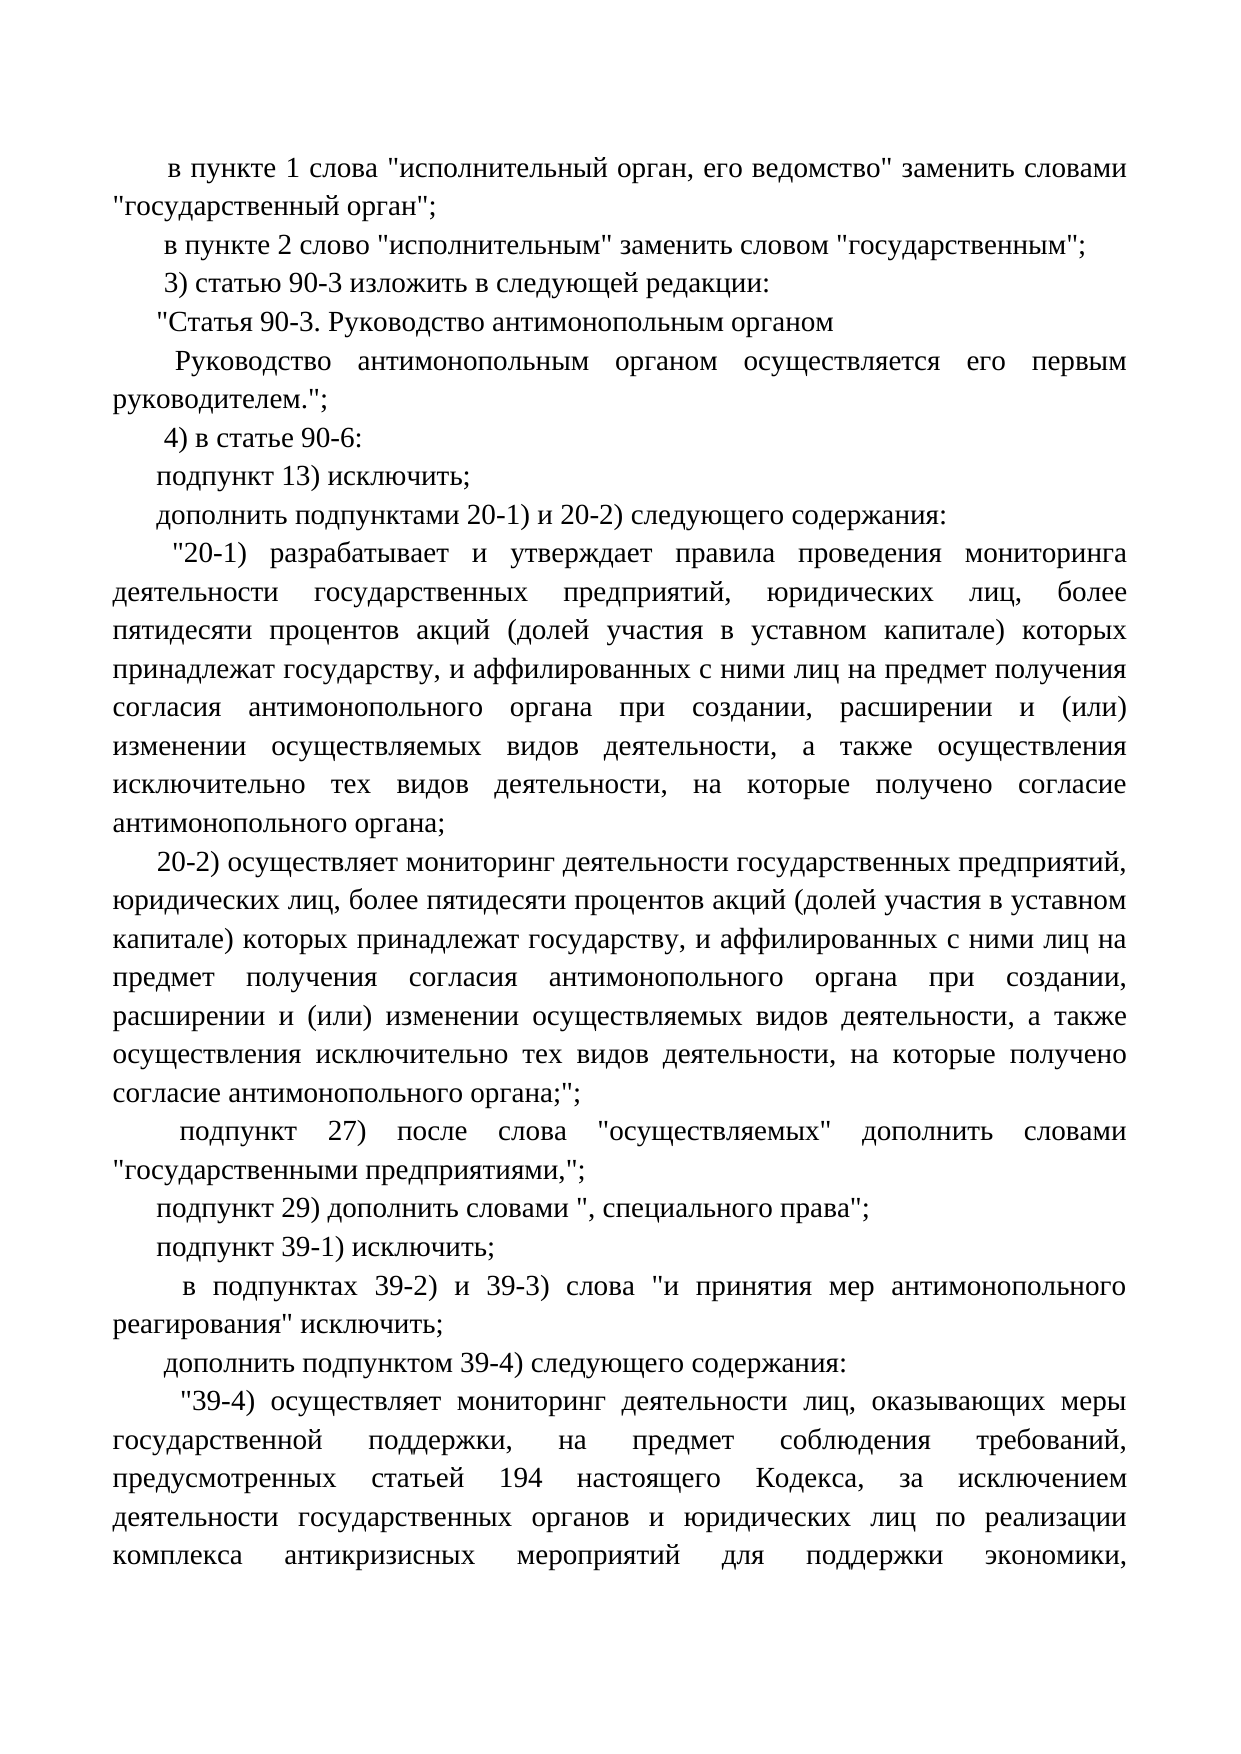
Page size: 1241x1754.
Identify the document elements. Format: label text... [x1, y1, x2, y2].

text "Статья 90-3. Руководство антимонопольным органом [112, 304, 1128, 338]
text подпункт 29) дополнить словами ", специального права"; [112, 1191, 1128, 1224]
text 4) в статье 90-6: [112, 420, 1128, 453]
text Руководство антимонопольным органом осуществляется его первым руководителем."; [112, 343, 1128, 415]
text 20-2) осуществляет мониторинг деятельности государственных предприятий, юридических лиц, более пятидесяти процентов акций (долей участия в уставном капитале) которых принадлежат государству, и аффилированных с ними лиц на предмет получения согласия антимонопольного органа при создании, расширении и (или) изменении осуществляемых видов деятельности, а также осуществления исключительно тех видов деятельности, на которые получено согласие антимонопольного органа;"; [112, 844, 1128, 1108]
text подпункт 39-1) исключить; [112, 1229, 1128, 1263]
text 3) статью 90-3 изложить в следующей редакции: [112, 266, 1128, 299]
text подпункт 13) исключить; [112, 458, 1128, 492]
text в пункте 1 слова "исполнительный орган, его ведомство" заменить словами "государственный орган"; [112, 150, 1128, 222]
text дополнить подпунктом 39-4) следующего содержания: [112, 1345, 1128, 1378]
text подпункт 27) после слова "осуществляемых" дополнить словами "государственными предприятиями,"; [112, 1113, 1128, 1186]
text в подпунктах 39-2) и 39-3) слова "и принятия мер антимонопольного реагирования" исключить; [112, 1268, 1128, 1340]
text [112, 1383, 1128, 1571]
text "20-1) разрабатывает и утверждает правила проведения мониторинга деятельности государственных предприятий, юридических лиц, более пятидесяти процентов акций (долей участия в уставном капитале) которых принадлежат государству, и аффилированных с ними лиц на предмет получения согласия антимонопольного органа при создании, расширении и (или) изменении осуществляемых видов деятельности, а также осуществления исключительно тех видов деятельности, на которые получено согласие антимонопольного органа; [112, 535, 1128, 839]
text в пункте 2 слово "исполнительным" заменить словом "государственным"; [112, 227, 1128, 261]
text дополнить подпунктами 20-1) и 20-2) следующего содержания: [112, 497, 1128, 530]
